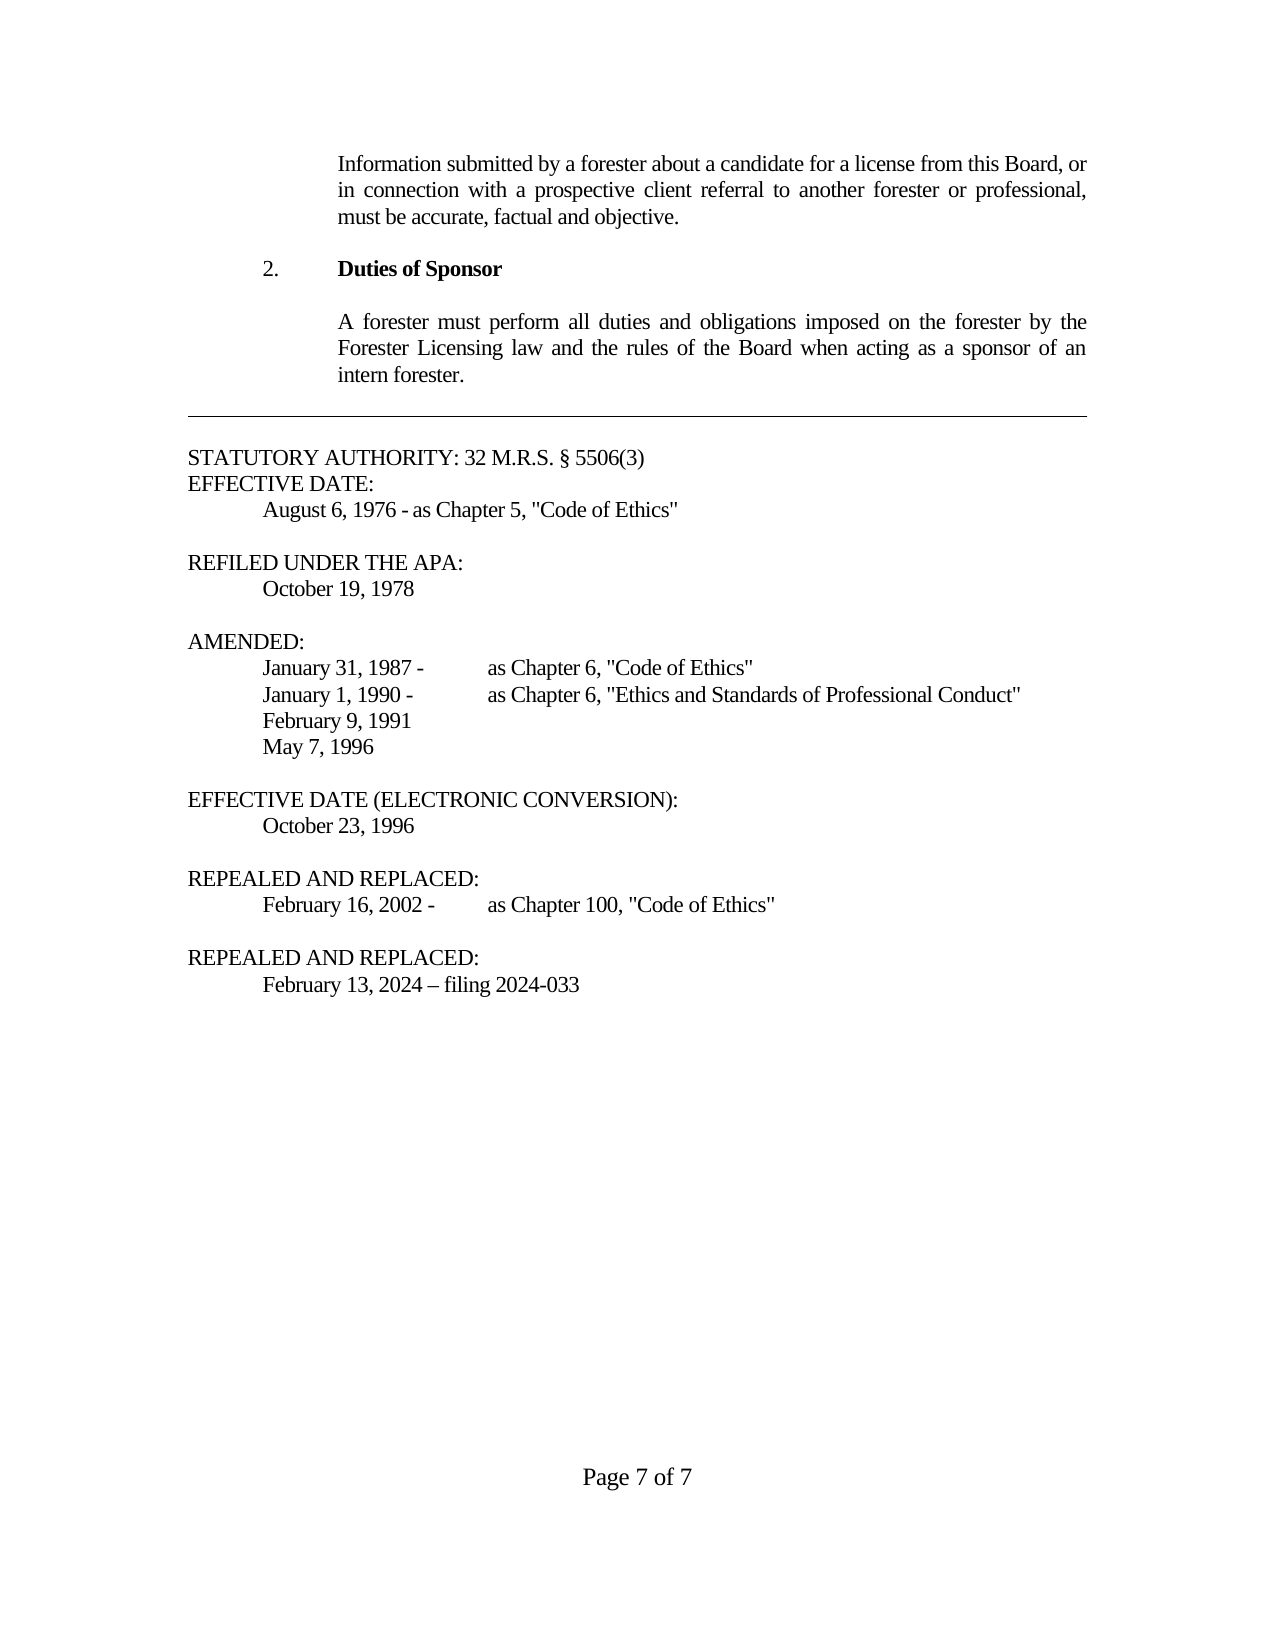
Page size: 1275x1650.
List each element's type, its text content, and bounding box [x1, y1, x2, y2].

text January 31, 1987 - as Chapter 6, "Code of Ethics" [187, 654, 1087, 681]
text AMENDED: [187, 628, 1087, 654]
text EFFECTIVE DATE (ELECTRONIC CONVERSION): [187, 786, 1087, 812]
text February 9, 1991 [187, 707, 1087, 733]
text 2. Duties of Sponsor [187, 255, 1087, 282]
text October 19, 1978 [187, 575, 1087, 602]
text REPEALED AND REPLACED: [187, 865, 1087, 892]
text REFILED UNDER THE APA: [187, 549, 1087, 575]
text STATUTORY AUTHORITY: 32 M.R.S. § 5506(3) [187, 443, 1087, 470]
text A forester must perform all duties and obligations imposed on the forester by the Forester Licensing law and the rules of the Board when acting as a sponsor of an intern forester. [187, 308, 1087, 387]
text May 7, 1996 [187, 733, 1087, 760]
text Information submitted by a forester about a candidate for a license from this Board, or in connection with a prospective client referral to another forester or professional, must be accurate, factual and objective. [187, 150, 1087, 229]
text October 23, 1996 [187, 812, 1087, 839]
text August 6, 1976 - as Chapter 5, "Code of Ethics" [187, 496, 1087, 523]
text February 16, 2002 - as Chapter 100, "Code of Ethics" [187, 892, 1087, 918]
text January 1, 1990 - as Chapter 6, "Ethics and Standards of Professional Conduct" [187, 681, 1087, 707]
text EFFECTIVE DATE: [187, 470, 1087, 496]
text REPEALED AND REPLACED: [187, 944, 1087, 971]
text February 13, 2024 – filing 2024-033 [187, 971, 1087, 997]
